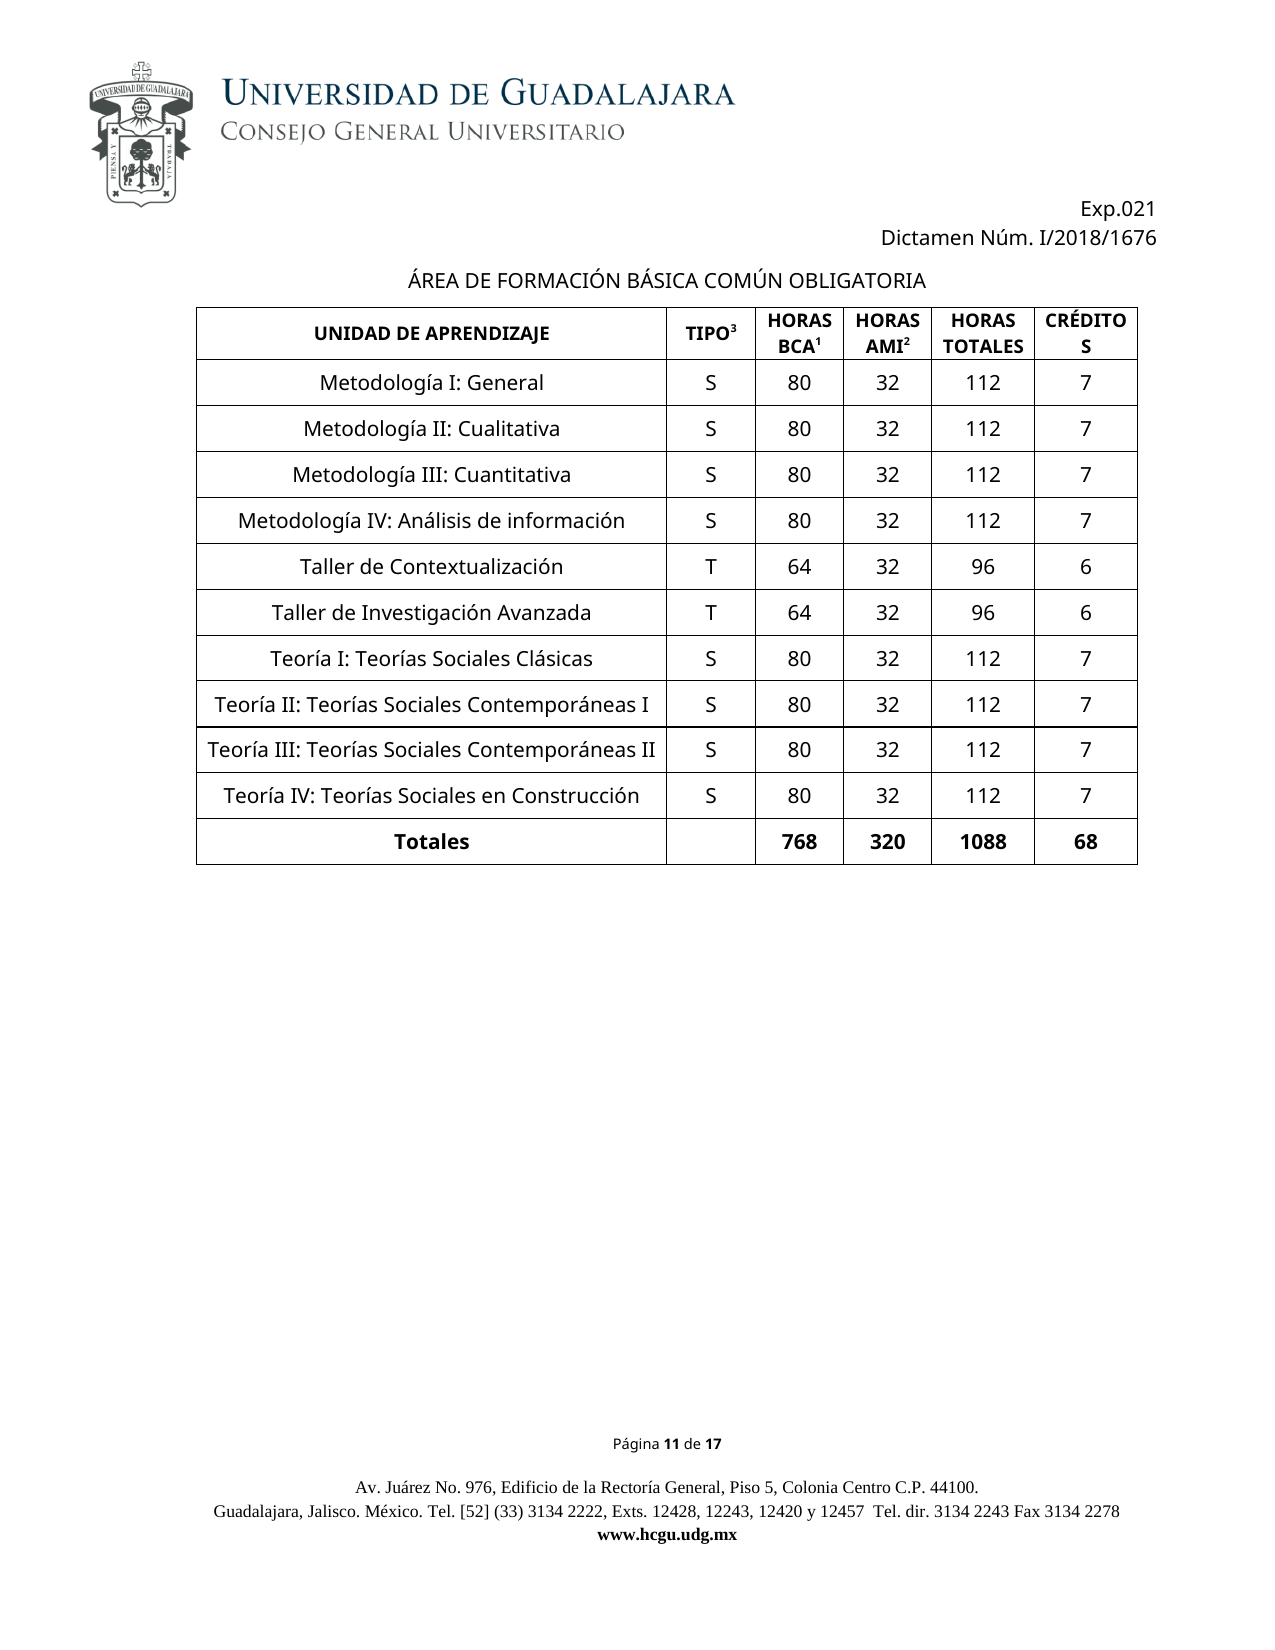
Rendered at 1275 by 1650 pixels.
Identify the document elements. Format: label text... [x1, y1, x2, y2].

table_cell 1088 [932, 819, 1034, 864]
table_header HORAS TOTALES [932, 308, 1034, 359]
table_cell 80 [756, 636, 843, 680]
table_cell Metodología IV: Análisis de información [197, 498, 666, 543]
table_cell S [667, 452, 755, 497]
table_cell 112 [932, 452, 1034, 497]
table_cell S [667, 681, 755, 726]
table_cell 32 [844, 498, 931, 543]
picture [1, 1, 1274, 268]
table_cell 6 [1035, 590, 1137, 634]
table_cell Metodología II: Cualitativa [197, 406, 666, 451]
table_cell 80 [756, 406, 843, 451]
table_cell S [667, 360, 755, 405]
table_cell 32 [844, 773, 931, 818]
table_cell Totales [197, 819, 666, 864]
table_cell 80 [756, 452, 843, 497]
table_cell 768 [756, 819, 843, 864]
table_cell 32 [844, 452, 931, 497]
table_cell T [667, 590, 755, 634]
table_cell 7 [1035, 406, 1137, 451]
table_cell S [667, 406, 755, 451]
table_cell Teoría III: Teorías Sociales Contemporáneas II [197, 728, 666, 772]
table_cell Teoría IV: Teorías Sociales en Construcción [197, 773, 666, 818]
table_cell 80 [756, 681, 843, 726]
table_cell 96 [932, 544, 1034, 588]
table_cell T [667, 544, 755, 588]
table_cell 112 [932, 681, 1034, 726]
table_cell 64 [756, 544, 843, 588]
table_cell [667, 819, 755, 864]
table_cell S [667, 773, 755, 818]
table_cell S [667, 728, 755, 772]
table_cell 80 [756, 498, 843, 543]
table_cell 112 [932, 360, 1034, 405]
table_cell 32 [844, 544, 931, 588]
table_cell 68 [1035, 819, 1137, 864]
table_cell 7 [1035, 681, 1137, 726]
table_header HORAS BCA1 [756, 308, 843, 359]
table_cell 320 [844, 819, 931, 864]
table_cell 32 [844, 590, 931, 634]
text ÁREA DE FORMACIÓN BÁSICA COMÚN OBLIGATORIA [177, 266, 1157, 294]
table_cell 32 [844, 406, 931, 451]
table_cell 80 [756, 728, 843, 772]
table_cell 80 [756, 773, 843, 818]
table_cell 112 [932, 773, 1034, 818]
table_cell 64 [756, 590, 843, 634]
table_cell 7 [1035, 360, 1137, 405]
table_cell Taller de Investigación Avanzada [197, 590, 666, 634]
table_cell Metodología III: Cuantitativa [197, 452, 666, 497]
table_cell 7 [1035, 728, 1137, 772]
table_cell Teoría II: Teorías Sociales Contemporáneas I [197, 681, 666, 726]
table_header TIPO3 [667, 308, 755, 359]
table_cell 32 [844, 681, 931, 726]
table_cell 32 [844, 728, 931, 772]
table_header HORAS AMI2 [844, 308, 931, 359]
table_header UNIDAD DE APRENDIZAJE [197, 308, 666, 359]
table_cell 32 [844, 636, 931, 680]
table_cell 112 [932, 498, 1034, 543]
table_cell S [667, 498, 755, 543]
table_cell 7 [1035, 452, 1137, 497]
table_cell S [667, 636, 755, 680]
table_cell 32 [844, 360, 931, 405]
table_cell 7 [1035, 773, 1137, 818]
table_cell 7 [1035, 498, 1137, 543]
table_cell 80 [756, 360, 843, 405]
table_cell 112 [932, 406, 1034, 451]
table_cell Taller de Contextualización [197, 544, 666, 588]
table_cell Metodología I: General [197, 360, 666, 405]
table_header CRÉDITOS [1035, 308, 1137, 359]
table_cell 112 [932, 636, 1034, 680]
table_cell 6 [1035, 544, 1137, 588]
table_cell 96 [932, 590, 1034, 634]
table_cell 7 [1035, 636, 1137, 680]
table_cell 112 [932, 728, 1034, 772]
table_cell Teoría I: Teorías Sociales Clásicas [197, 636, 666, 680]
